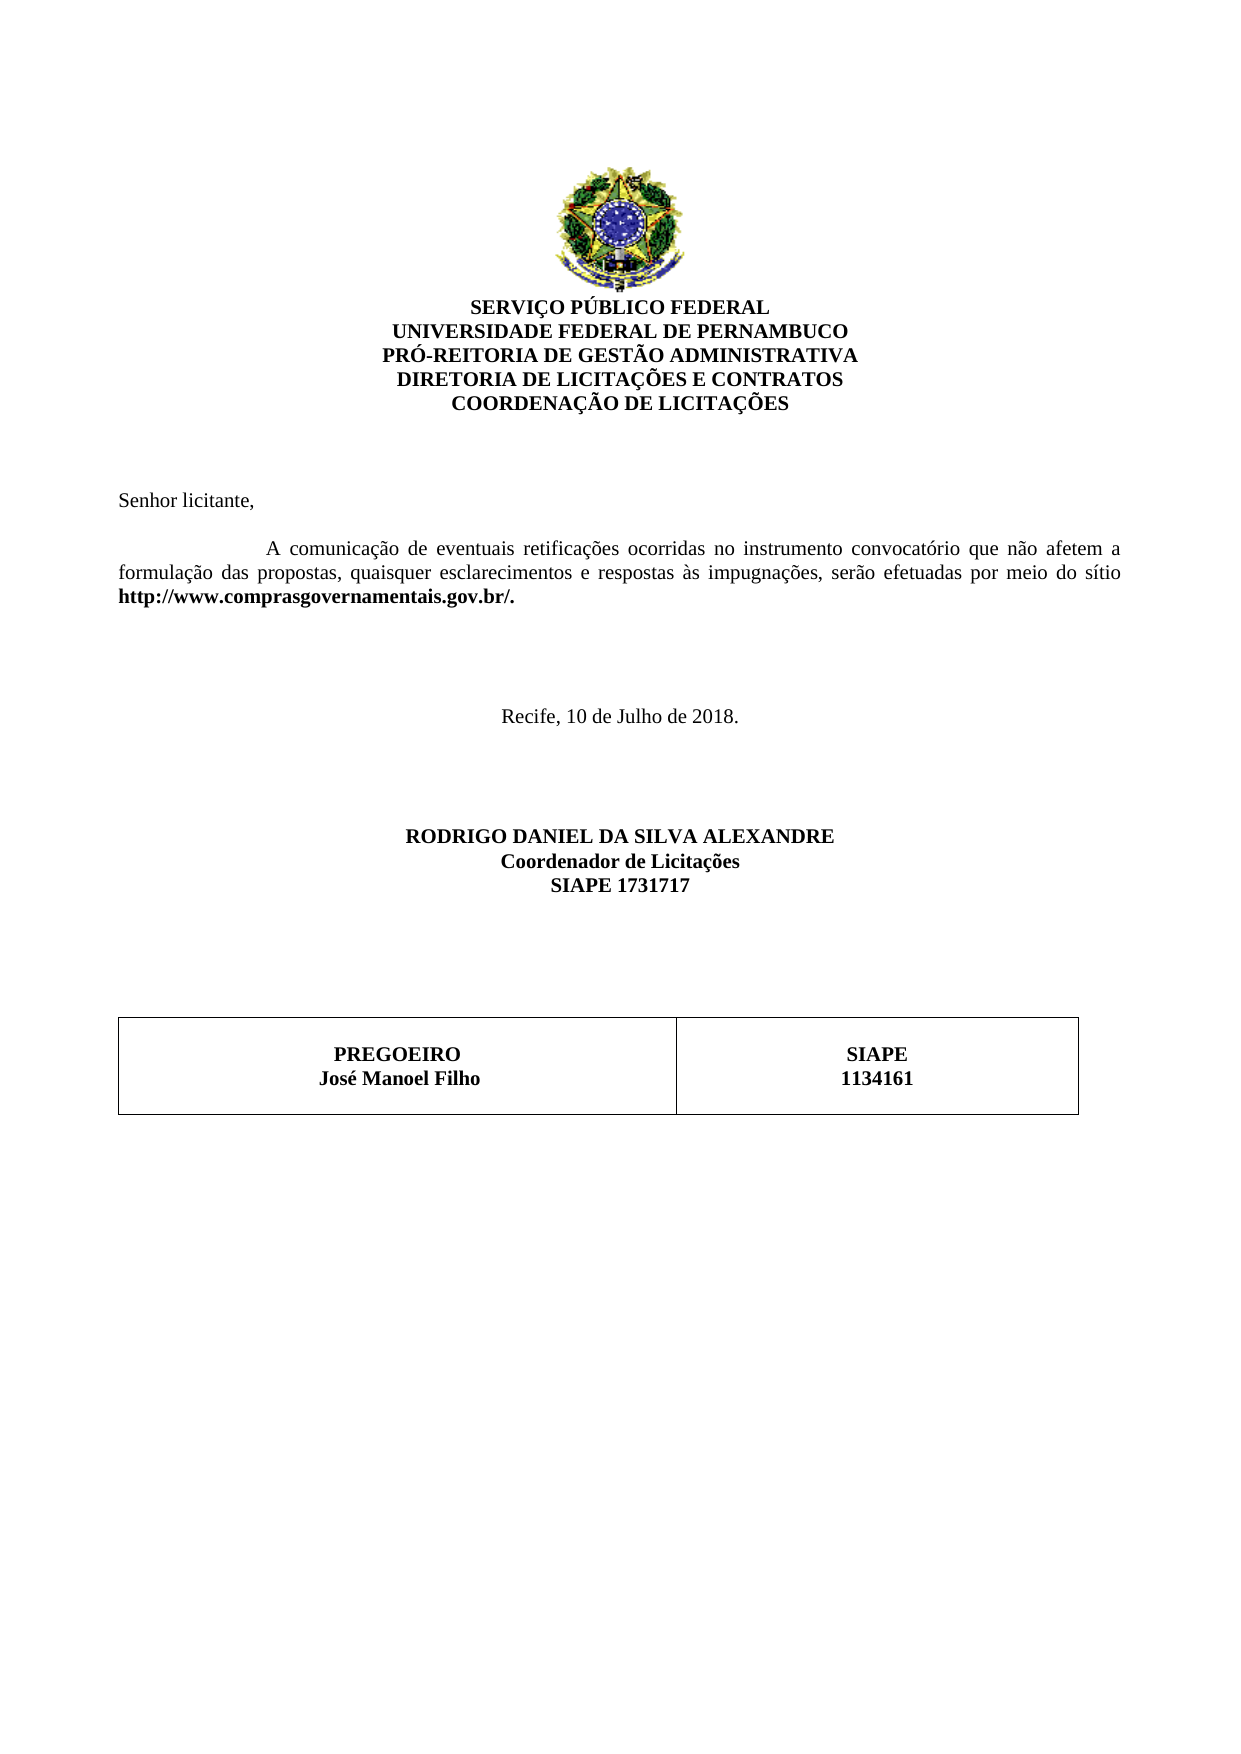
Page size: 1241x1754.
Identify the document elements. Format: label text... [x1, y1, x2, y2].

text A comunicação de eventuais retificações ocorridas no instrumento convocatório que não afetem a formulação das propostas, quaisquer esclarecimentos e respostas às impugnações, serão efetuadas por meio do sítio http://www.comprasgovernamentais.gov.br/. [118, 536, 1122, 608]
text Senhor licitante, [118, 488, 1122, 512]
text PRÓ-REITORIA DE GESTÃO ADMINISTRATIVA [118, 343, 1122, 367]
text Recife, 10 de Julho de 2018. [118, 704, 1122, 728]
text COORDENAÇÃO DE LICITAÇÕES [118, 391, 1122, 415]
table_header SIAPE 1134161 [677, 1018, 1078, 1114]
text DIRETORIA DE LICITAÇÕES E CONTRATOS [118, 367, 1122, 391]
text SIAPE 1731717 [118, 873, 1122, 897]
text Coordenador de Licitações [118, 848, 1122, 873]
text RODRIGO DANIEL DA SILVA ALEXANDRE [118, 824, 1122, 848]
text SERVIÇO PÚBLICO FEDERAL [118, 295, 1122, 319]
text UNIVERSIDADE FEDERAL DE PERNAMBUCO [118, 319, 1122, 343]
table_header PREGOEIRO José Manoel Filho [119, 1018, 676, 1114]
